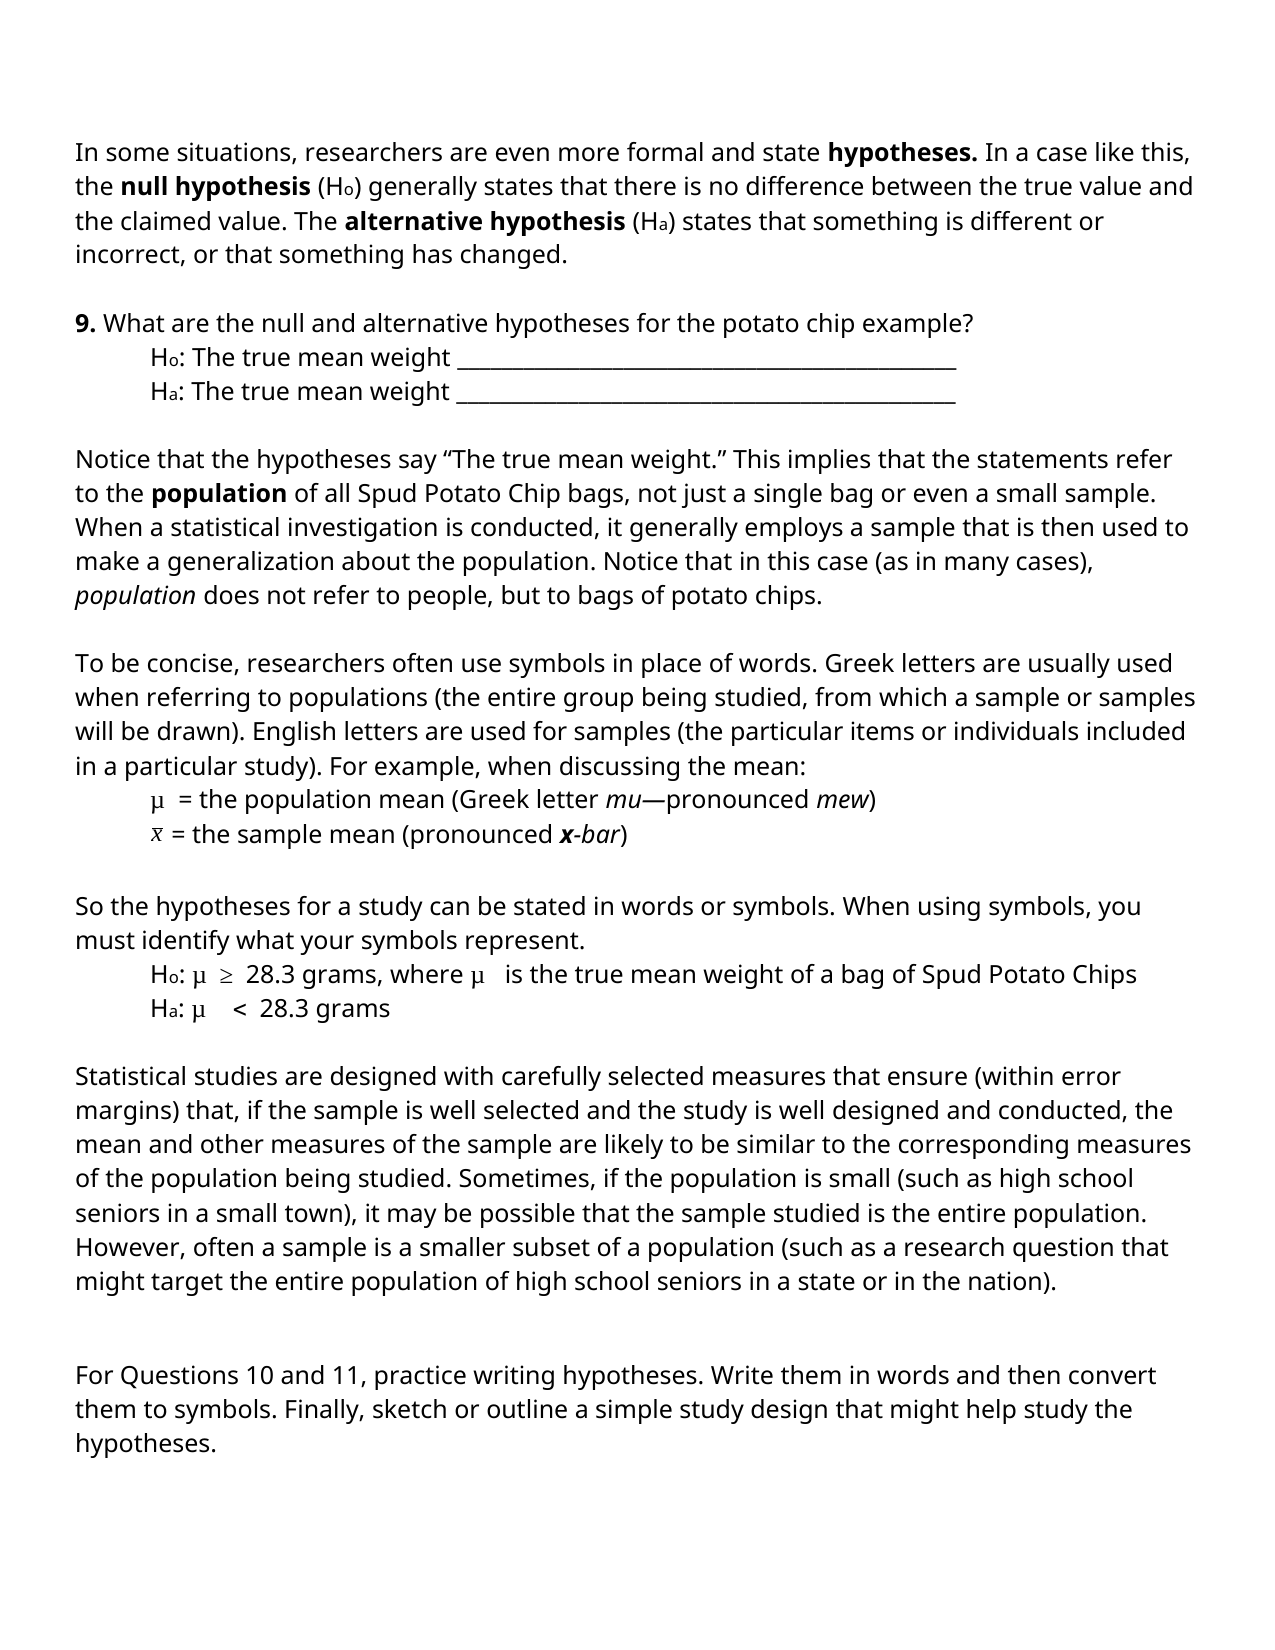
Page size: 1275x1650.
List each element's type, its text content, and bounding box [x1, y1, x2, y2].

text = the sample mean (pronounced x-bar) [75, 816, 1200, 854]
text Statistical studies are designed with carefully selected measures that ensure (within error margins) that, if the sample is well selected and the study is well designed and conducted, the mean and other measures of the sample are likely to be similar to the corresponding measures of the population being studied. Sometimes, if the population is small (such as high school seniors in a small town), it may be possible that the sample studied is the entire population. However, often a sample is a smaller subset of a population (such as a research question that might target the entire population of high school seniors in a state or in the nation). [75, 1059, 1200, 1297]
text Ha: µ28.3 grams [75, 991, 1200, 1025]
text Ho: The true mean weight _____________________________________________ [75, 339, 1200, 373]
text Notice that the hypotheses say “The true mean weight.” This implies that the statements refer to the population of all Spud Potato Chip bags, not just a single bag or even a small sample. When a statistical investigation is conducted, it generally employs a sample that is then used to make a generalization about the population. Notice that in this case (as in many cases), population does not refer to people, but to bags of potato chips. [75, 442, 1200, 612]
text 9. What are the null and alternative hypotheses for the potato chip example? [75, 305, 1200, 339]
list Ho: µ≥28.3 grams, where µ is the true mean weight of a bag of Spud Potato Chips [150, 957, 1200, 991]
text Ha: The true mean weight _____________________________________________ [75, 373, 1200, 407]
text µ= the population mean (Greek letter mu—pronounced mew) [75, 782, 1200, 816]
text So the hypotheses for a study can be stated in words or symbols. When using symbols, you must identify what your symbols represent. [75, 889, 1200, 957]
text To be concise, researchers often use symbols in place of words. Greek letters are usually used when referring to populations (the entire group being studied, from which a sample or samples will be drawn). English letters are used for samples (the particular items or individuals included in a particular study). For example, when discussing the mean: [75, 646, 1200, 782]
text In some situations, researchers are even more formal and state hypotheses. In a case like this, the null hypothesis (Ho) generally states that there is no difference between the true value and the claimed value. The alternative hypothesis (Ha) states that something is different or incorrect, or that something has changed. [75, 135, 1200, 271]
text For Questions 10 and 11, practice writing hypotheses. Write them in words and then convert them to symbols. Finally, sketch or outline a simple study design that might help study the hypotheses. [75, 1357, 1200, 1459]
